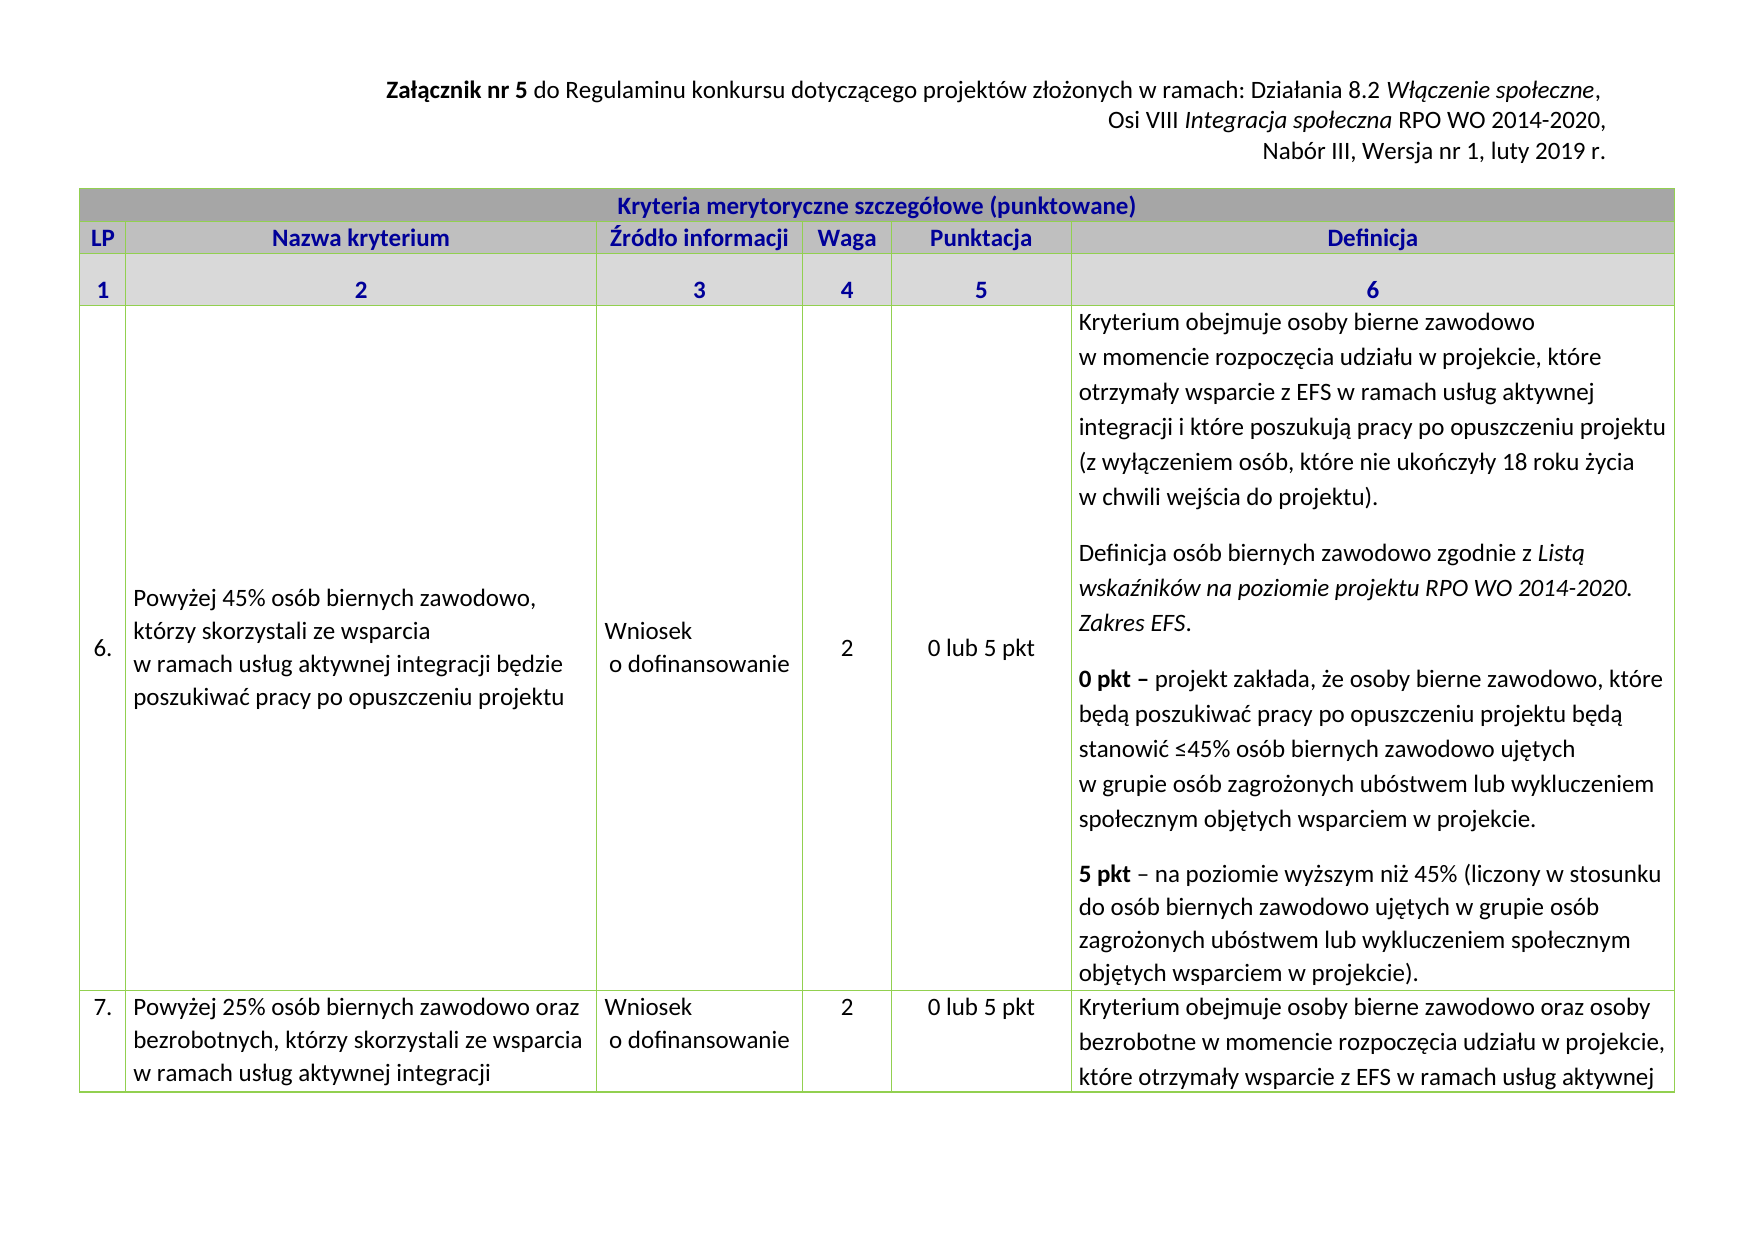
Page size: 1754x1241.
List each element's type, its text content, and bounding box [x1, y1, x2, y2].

table_cell Wniosek o dofinansowanie [597, 991, 802, 1091]
table_cell Definicja [1072, 222, 1674, 253]
table_cell Nazwa kryterium [126, 222, 596, 253]
table_cell LP [80, 222, 125, 253]
table_cell 0 lub 5 pkt [892, 306, 1071, 990]
table_cell Powyżej 45% osób biernych zawodowo, którzy skorzystali ze wsparcia w ramach usług aktywnej integracji będzie poszukiwać pracy po opuszczeniu projektu [126, 306, 596, 990]
table_cell 1 [80, 254, 125, 305]
table_cell Waga [803, 222, 891, 253]
table_cell 3 [597, 254, 802, 305]
table_cell 0 lub 5 pkt [892, 991, 1071, 1091]
table_cell Punktacja [892, 222, 1071, 253]
table_cell Kryterium obejmuje osoby bierne zawodowo w momencie rozpoczęcia udziału w projekcie, które otrzymały wsparcie z EFS w ramach usług aktywnej integracji i które poszukują pracy po opuszczeniu projektu (z wyłączeniem osób, które nie ukończyły 18 roku życia w chwili wejścia do projektu). Definicja osób biernych zawodowo zgodnie z Listą wskaźników na poziomie projektu RPO WO 2014-2020. Zakres EFS. 0 pkt – projekt zakłada, że osoby bierne zawodowo, które będą poszukiwać pracy po opuszczeniu projektu będą stanowić ≤45% osób biernych zawodowo ujętych w grupie osób zagrożonych ubóstwem lub wykluczeniem społecznym objętych wsparciem w projekcie. 5 pkt – na poziomie wyższym niż 45% (liczony w stosunku do osób biernych zawodowo ujętych w grupie osób zagrożonych ubóstwem lub wykluczeniem społecznym objętych wsparciem w projekcie). [1072, 306, 1674, 990]
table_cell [126, 991, 596, 1091]
table_cell 2 [126, 254, 596, 305]
table_cell Wniosek o dofinansowanie [597, 306, 802, 990]
table_cell 7. [80, 991, 125, 1091]
table_cell 6 [1072, 254, 1674, 305]
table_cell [1072, 991, 1674, 1091]
table_cell 4 [803, 254, 891, 305]
table_cell 2 [803, 306, 891, 990]
table_cell Źródło informacji [597, 222, 802, 253]
table_header Kryteria merytoryczne szczegółowe (punktowane) [80, 189, 1674, 221]
table_cell 6. [80, 306, 125, 990]
table_cell 2 [803, 991, 891, 1091]
table_cell 5 [892, 254, 1071, 305]
